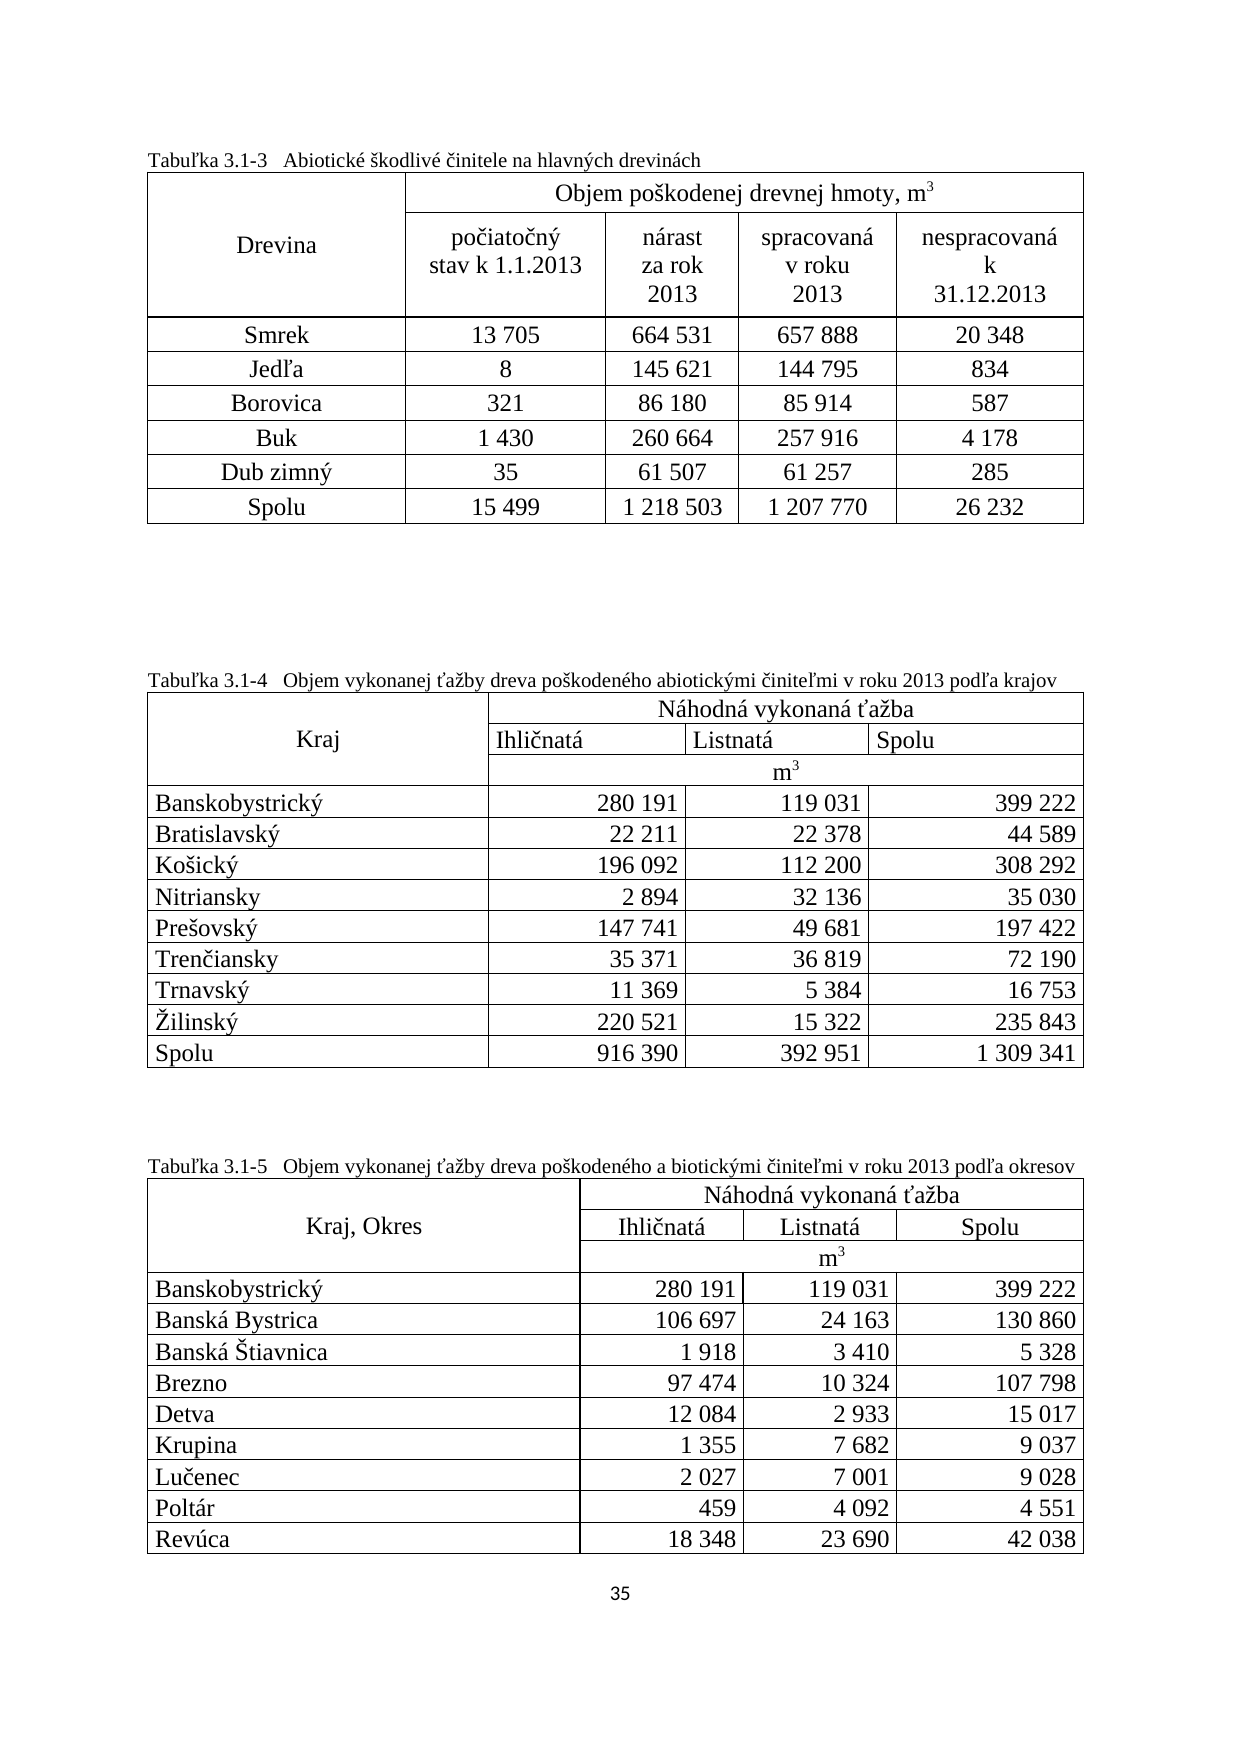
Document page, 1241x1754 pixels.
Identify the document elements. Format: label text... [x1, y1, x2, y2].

table_header Náhodná vykonaná ťažba [489, 693, 1083, 723]
table_cell 220 521 [489, 1005, 685, 1035]
table_cell 8 [406, 352, 605, 385]
table_cell 147 741 [489, 911, 685, 942]
table_cell Banská Štiavnica [148, 1335, 579, 1365]
table_cell 392 951 [686, 1036, 868, 1067]
table_header Drevina [148, 173, 405, 316]
table_cell 49 681 [686, 911, 868, 942]
table_cell 257 916 [739, 421, 896, 454]
table_cell Banská Bystrica [148, 1304, 579, 1334]
table_cell 32 136 [686, 880, 868, 910]
table_cell 657 888 [739, 318, 896, 351]
table_header Kraj, Okres [148, 1179, 579, 1272]
table_cell Spolu [148, 1036, 488, 1067]
table_cell 22 378 [686, 818, 868, 848]
table_cell 196 092 [489, 849, 685, 879]
table_cell 42 038 [897, 1523, 1083, 1553]
table_cell 35 030 [869, 880, 1083, 910]
table_cell Žilinský [148, 1005, 488, 1035]
table_cell Jedľa [148, 352, 405, 385]
table_cell 12 084 [581, 1398, 743, 1428]
table_cell 36 819 [686, 943, 868, 973]
table_cell Dub zimný [148, 455, 405, 488]
table_cell 285 [897, 455, 1083, 488]
table_header Objem poškodenej drevnej hmoty, m3 [406, 173, 1083, 212]
table_cell 61 257 [739, 455, 896, 488]
table_cell 26 232 [897, 489, 1083, 523]
table_cell Spolu [869, 724, 1083, 754]
table_cell 587 [897, 386, 1083, 419]
table_cell 4 092 [744, 1491, 896, 1522]
table_cell Listnatá [744, 1210, 896, 1240]
table_cell 23 690 [744, 1523, 896, 1553]
table_cell počiatočný stav k 1.1.2013 [406, 213, 605, 316]
table_cell 86 180 [606, 386, 738, 419]
table_cell 15 322 [686, 1005, 868, 1035]
table_cell 280 191 [489, 786, 685, 817]
table_cell 197 422 [869, 911, 1083, 942]
table_cell 130 860 [897, 1304, 1083, 1334]
table_cell 20 348 [897, 318, 1083, 351]
table_cell 145 621 [606, 352, 738, 385]
table_cell Krupina [148, 1429, 579, 1459]
table_cell Spolu [148, 489, 405, 523]
table_cell Prešovský [148, 911, 488, 942]
table_cell 107 798 [897, 1366, 1083, 1397]
table_cell 97 474 [581, 1366, 743, 1397]
table_cell Ihličnatá [581, 1210, 743, 1240]
table_cell 119 031 [744, 1273, 896, 1303]
table_cell 16 753 [869, 974, 1083, 1004]
table_cell 35 371 [489, 943, 685, 973]
table_cell 15 017 [897, 1398, 1083, 1428]
table_cell 106 697 [581, 1304, 743, 1334]
table_cell 22 211 [489, 818, 685, 848]
table_cell Košický [148, 849, 488, 879]
table_cell 1 207 770 [739, 489, 896, 523]
table_cell Trnavský [148, 974, 488, 1004]
table_cell 5 328 [897, 1335, 1083, 1365]
table_cell 664 531 [606, 318, 738, 351]
table_cell 2 933 [744, 1398, 896, 1428]
table_cell 1 430 [406, 421, 605, 454]
table_cell 1 309 341 [869, 1036, 1083, 1067]
table_cell Lučenec [148, 1460, 579, 1490]
table_cell 11 369 [489, 974, 685, 1004]
table_cell 35 [406, 455, 605, 488]
table_cell Banskobystrický [148, 1273, 579, 1303]
table_cell 2 894 [489, 880, 685, 910]
table_cell 5 384 [686, 974, 868, 1004]
table_cell 1 918 [581, 1335, 743, 1365]
table_cell 7 682 [744, 1429, 896, 1459]
table_cell Brezno [148, 1366, 579, 1397]
table_cell m3 [581, 1241, 1083, 1272]
table_cell Smrek [148, 318, 405, 351]
table_cell 916 390 [489, 1036, 685, 1067]
table_cell 13 705 [406, 318, 605, 351]
table_cell 85 914 [739, 386, 896, 419]
table_cell nespracovaná k 31.12.2013 [897, 213, 1083, 316]
table_cell 1 218 503 [606, 489, 738, 523]
table_cell 15 499 [406, 489, 605, 523]
table_cell Detva [148, 1398, 579, 1428]
table_cell 112 200 [686, 849, 868, 879]
table_cell 18 348 [581, 1523, 743, 1553]
table_cell 9 037 [897, 1429, 1083, 1459]
table_cell 4 551 [897, 1491, 1083, 1522]
table_cell 1 355 [581, 1429, 743, 1459]
text Tabuľka 3.1-3 Abiotické škodlivé činitele na hlavných drevinách [148, 148, 1093, 172]
table_cell 308 292 [869, 849, 1083, 879]
table_header Kraj [148, 693, 488, 785]
table_cell 260 664 [606, 421, 738, 454]
table_cell 3 410 [744, 1335, 896, 1365]
table_cell 144 795 [739, 352, 896, 385]
table_cell 4 178 [897, 421, 1083, 454]
table_cell Buk [148, 421, 405, 454]
table_header Náhodná vykonaná ťažba [581, 1179, 1083, 1209]
table_cell 44 589 [869, 818, 1083, 848]
table_cell 459 [581, 1491, 743, 1522]
text Tabuľka 3.1-5 Objem vykonanej ťažby dreva poškodeného a biotickými činiteľmi v roku 2013 podľa okresov [148, 1154, 1093, 1178]
table_cell 235 843 [869, 1005, 1083, 1035]
table_cell 7 001 [744, 1460, 896, 1490]
table_cell Spolu [897, 1210, 1083, 1240]
table_cell 321 [406, 386, 605, 419]
table_cell 119 031 [686, 786, 868, 817]
table_cell 24 163 [744, 1304, 896, 1334]
table_cell Poltár [148, 1491, 579, 1522]
table_cell Borovica [148, 386, 405, 419]
table_cell 72 190 [869, 943, 1083, 973]
table_cell 399 222 [897, 1273, 1083, 1303]
table_cell Trenčiansky [148, 943, 488, 973]
table_cell 61 507 [606, 455, 738, 488]
table_cell spracovaná v roku 2013 [739, 213, 896, 316]
table_cell nárast za rok 2013 [606, 213, 738, 316]
table_cell Nitriansky [148, 880, 488, 910]
table_cell 2 027 [581, 1460, 743, 1490]
table_cell 834 [897, 352, 1083, 385]
table_cell 9 028 [897, 1460, 1083, 1490]
table_cell 280 191 [581, 1273, 742, 1303]
table_cell m3 [489, 755, 1083, 785]
text Tabuľka 3.1-4 Objem vykonanej ťažby dreva poškodeného abiotickými činiteľmi v roku 2013 podľa krajov [148, 667, 1093, 692]
table_cell Revúca [148, 1523, 579, 1553]
table_cell Listnatá [686, 724, 868, 754]
table_cell Ihličnatá [489, 724, 685, 754]
table_cell Bratislavský [148, 818, 488, 848]
table_cell 10 324 [744, 1366, 896, 1397]
table_cell Banskobystrický [148, 786, 488, 817]
table_cell 399 222 [869, 786, 1083, 817]
